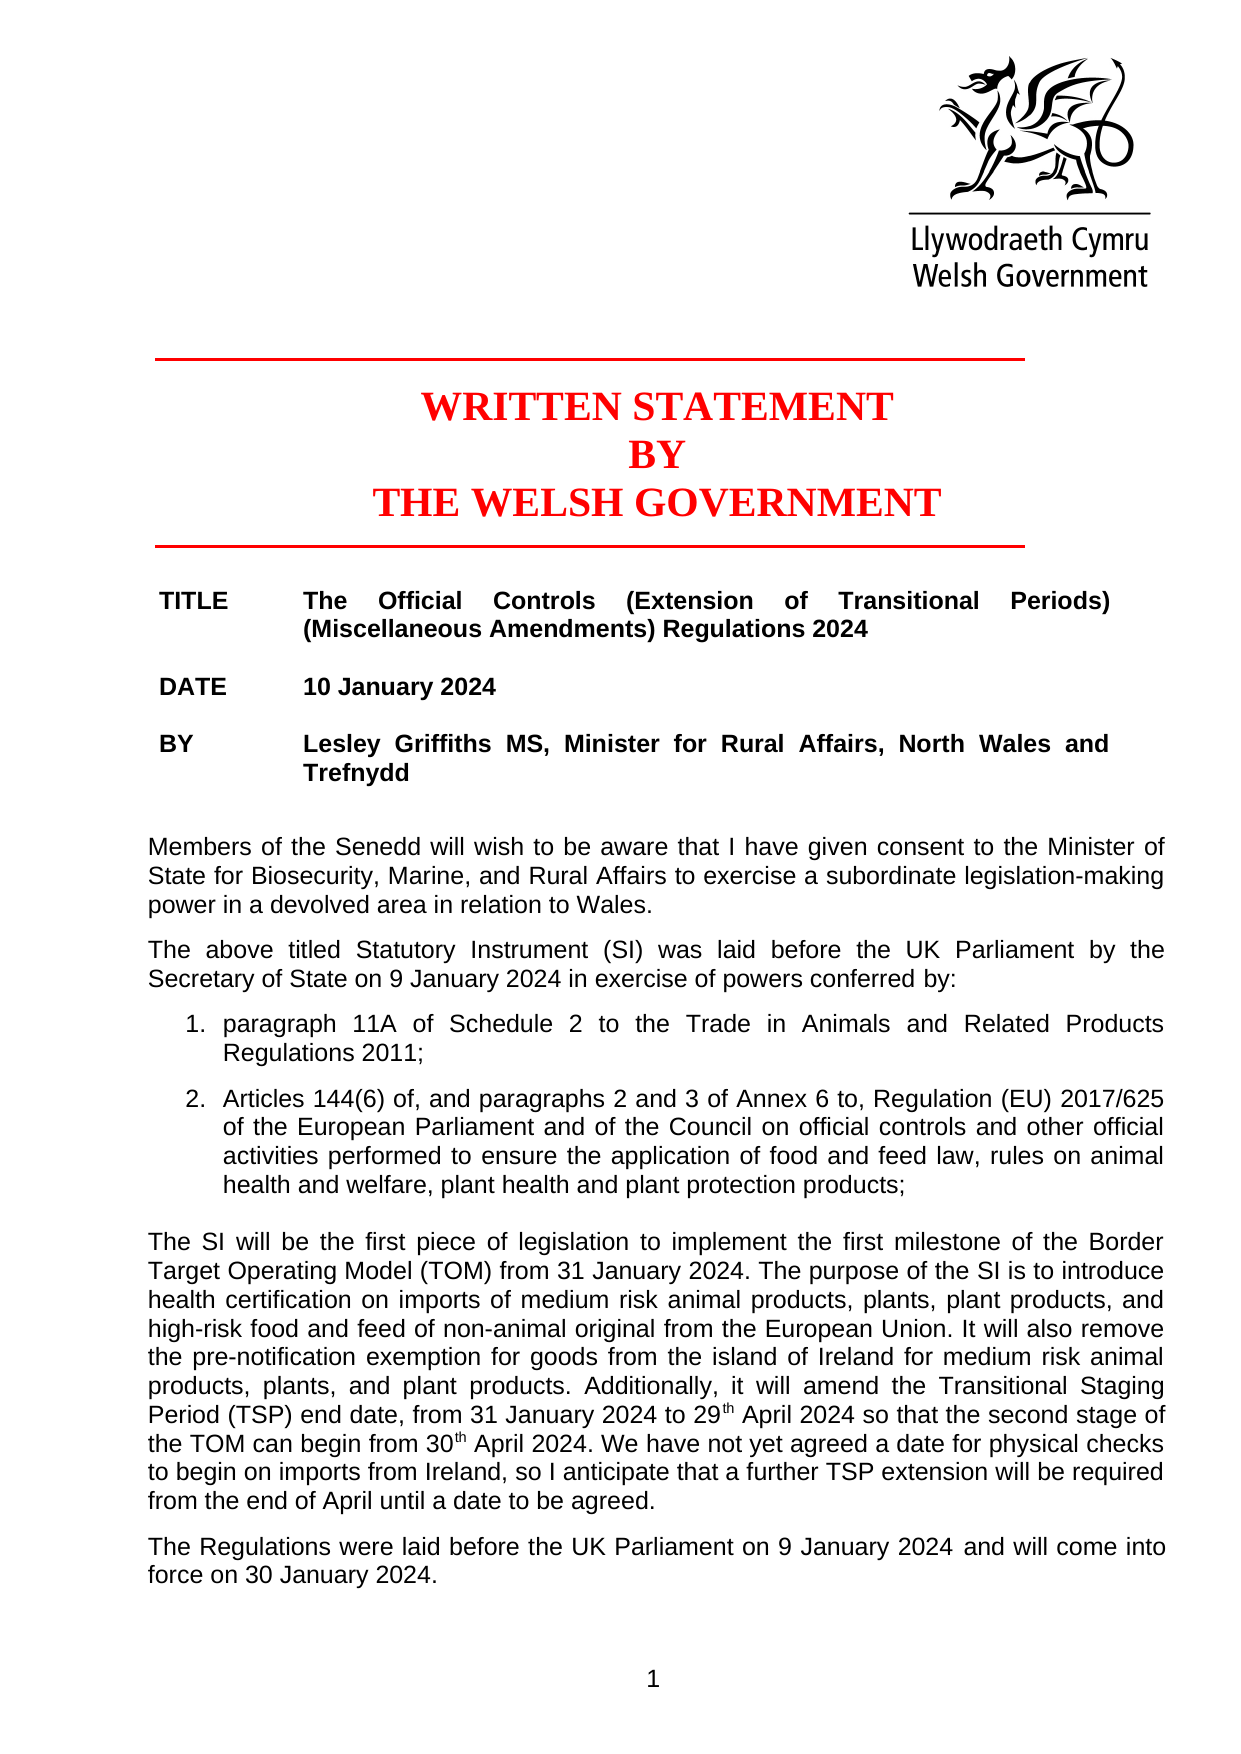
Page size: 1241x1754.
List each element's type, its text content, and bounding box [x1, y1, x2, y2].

table_cell 10 January 2024 [292, 672, 1122, 729]
table_cell BY [148, 729, 292, 816]
text The SI will be the first piece of legislation to implement the first milestone of the Border Target Operating Model (TOM) from 31 January 2024. The purpose of the SI is to introduce health certification on imports of medium risk animal products, plants, plant products, and high-risk food and feed of non-animal original from the European Union. It will also remove the pre-notification exemption for goods from the island of Ireland for medium risk animal products, plants, and plant products. Additionally, it will amend the Transitional Staging Period (TSP) end date, from 31 January 2024 to 29th April 2024 so that the second stage of the TOM can begin from 30th April 2024. We have not yet agreed a date for physical checks to begin on imports from Ireland, so I anticipate that a further TSP extension will be required from the end of April until a date to be agreed. [148, 1227, 1166, 1515]
table_cell DATE [148, 672, 292, 729]
subtitle THE WELSH GOVERNMENT [148, 478, 1166, 526]
list Articles 144(6) of, and paragraphs 2 and 3 of Annex 6 to, Regulation (EU) 2017/625 of the European Parliament and of the Council on official controls and other official activities performed to ensure the application of food and feed law, rules on animal health and welfare, plant health and plant protection products; [185, 1083, 1166, 1198]
picture [908, 56, 1151, 287]
table_header TITLE [148, 557, 292, 672]
list paragraph 11A of Schedule 2 to the Trade in Animals and Related Products Regulations 2011; [185, 1009, 1166, 1067]
text The above titled Statutory Instrument (SI) was laid before the UK Parliament by the Secretary of State on 9 January 2024 in exercise of powers conferred by: [148, 935, 1166, 993]
table_cell Lesley Griffiths MS, Minister for Rural Affairs, North Wales and Trefnydd [292, 729, 1122, 816]
subtitle WRITTEN STATEMENT [148, 382, 1166, 430]
subtitle BY [148, 430, 1166, 478]
text Members of the Senedd will wish to be aware that I have given consent to the Minister of State for Biosecurity, Marine, and Rural Affairs to exercise a subordinate legislation-making power in a devolved area in relation to Wales. [148, 832, 1166, 918]
text The Regulations were laid before the UK Parliament on 9 January 2024 and will come into force on 30 January 2024. [148, 1531, 1166, 1589]
table_header The Official Controls (Extension of Transitional Periods) (Miscellaneous Amendments) Regulations 2024 [292, 557, 1122, 672]
